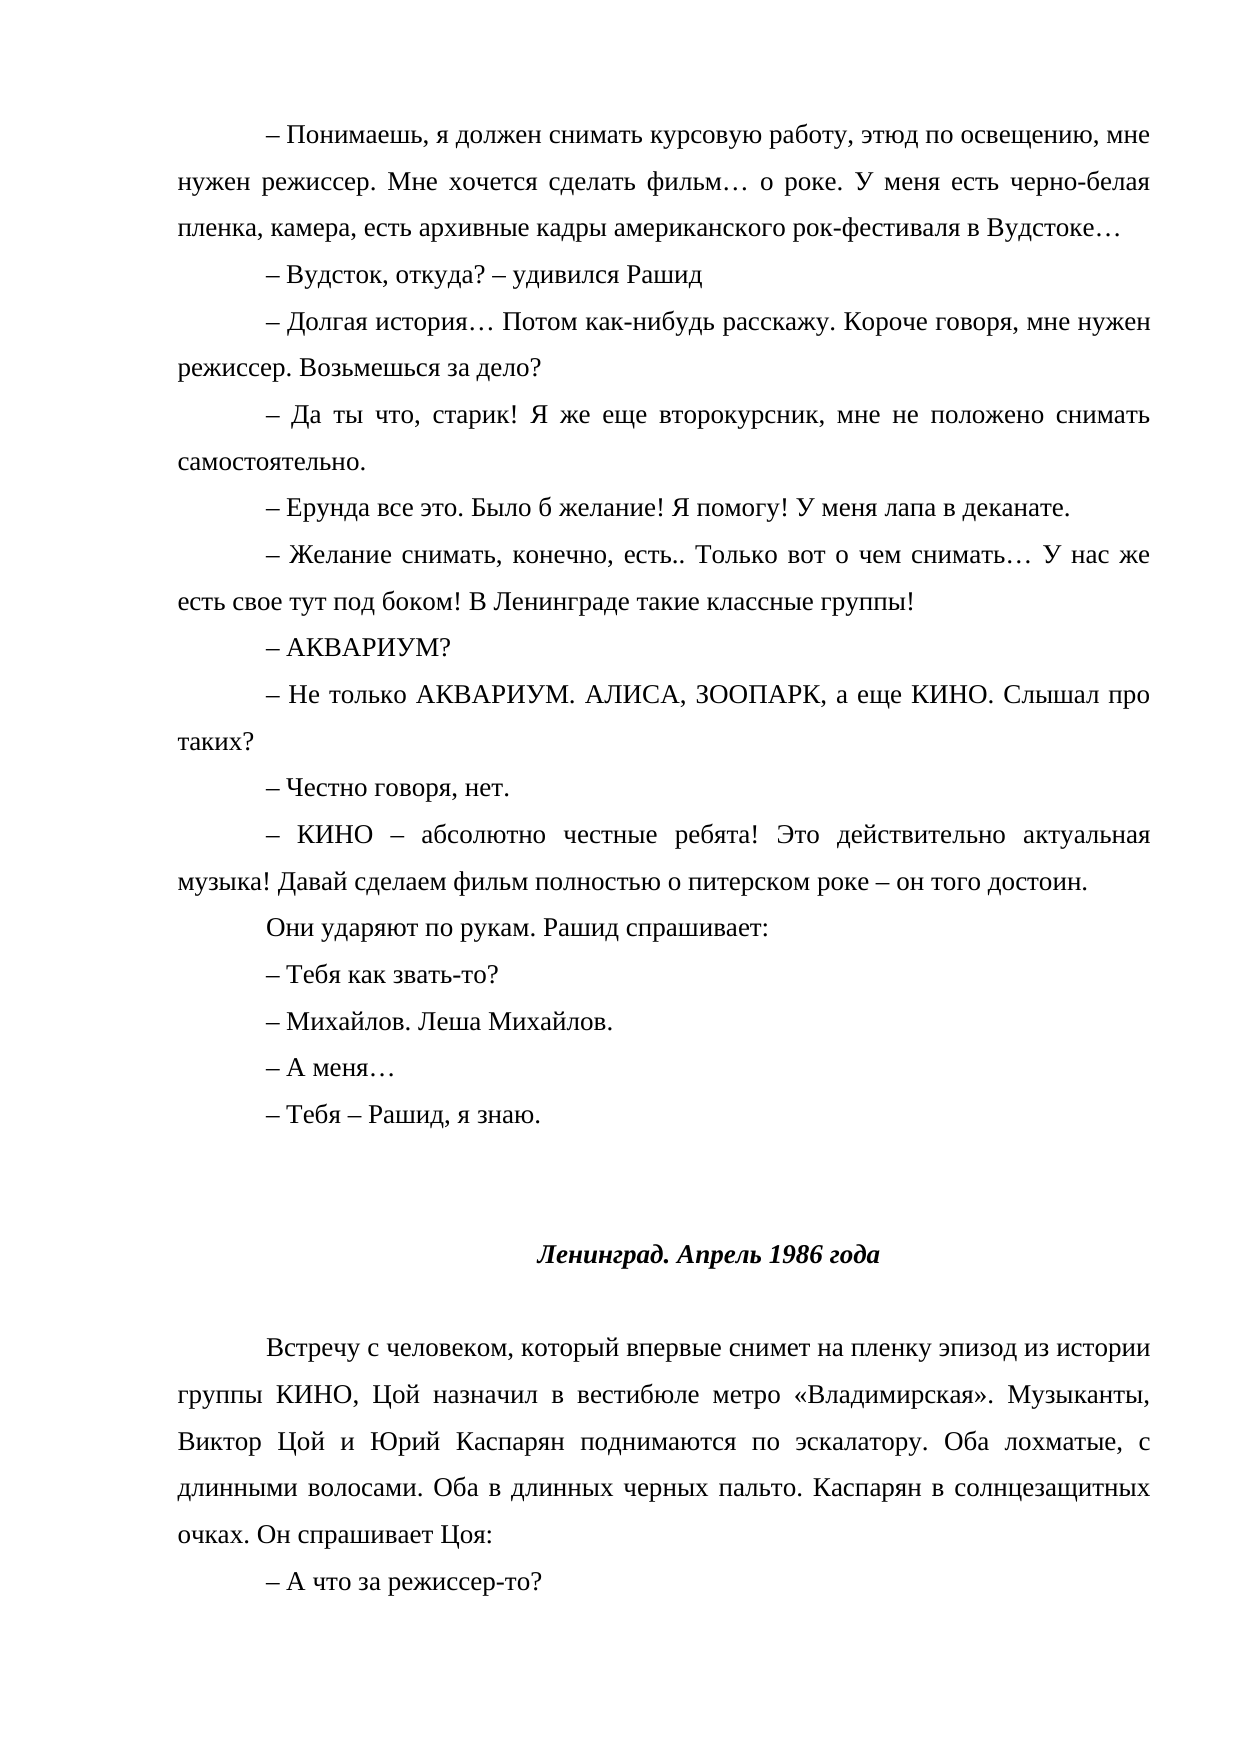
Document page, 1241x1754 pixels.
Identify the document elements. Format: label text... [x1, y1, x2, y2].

text – Вудсток, откуда? – удивился Рашид [177, 258, 1152, 289]
text – Да ты что, старик! Я же еще второкурсник, мне не положено снимать самостоятельно. [177, 398, 1152, 476]
text – А что за режиссер-то? [177, 1565, 1152, 1596]
text – Понимаешь, я должен снимать курсовую работу, этюд по освещению, мне нужен режиссер. Мне хочется сделать фильм… о роке. У меня есть черно-белая пленка, камера, есть архивные кадры американского рок-фестиваля в Вудстоке… [177, 118, 1152, 243]
text – Не только АКВАРИУМ. АЛИСА, ЗООПАРК, а еще КИНО. Слышал про таких? [177, 678, 1152, 756]
subtitle Ленинград. Апрель 1986 года [177, 1238, 1152, 1269]
text – Ерунда все это. Было б желание! Я помогу! У меня лапа в деканате. [177, 491, 1152, 523]
text – КИНО – абсолютно честные ребята! Это действительно актуальная музыка! Давай сделаем фильм полностью о питерском роке – он того достоин. [177, 818, 1152, 896]
text – А меня… [177, 1051, 1152, 1083]
text – Желание снимать, конечно, есть.. Только вот о чем снимать… У нас же есть свое тут под боком! В Ленинграде такие классные группы! [177, 538, 1152, 616]
text – Тебя как звать-то? [177, 958, 1152, 989]
text – Михайлов. Леша Михайлов. [177, 1005, 1152, 1036]
text – Долгая история… Потом как-нибудь расскажу. Короче говоря, мне нужен режиссер. Возьмешься за дело? [177, 305, 1152, 383]
text – Тебя – Рашид, я знаю. [177, 1098, 1152, 1129]
text Встречу с человеком, который впервые снимет на пленку эпизод из истории группы КИНО, Цой назначил в вестибюле метро «Владимирская». Музыканты, Виктор Цой и Юрий Каспарян поднимаются по эскалатору. Оба лохматые, с длинными волосами. Оба в длинных черных пальто. Каспарян в солнцезащитных очках. Он спрашивает Цоя: [177, 1331, 1152, 1549]
text – АКВАРИУМ? [177, 631, 1152, 663]
text – Честно говоря, нет. [177, 771, 1152, 803]
text Они ударяют по рукам. Рашид спрашивает: [177, 911, 1152, 943]
